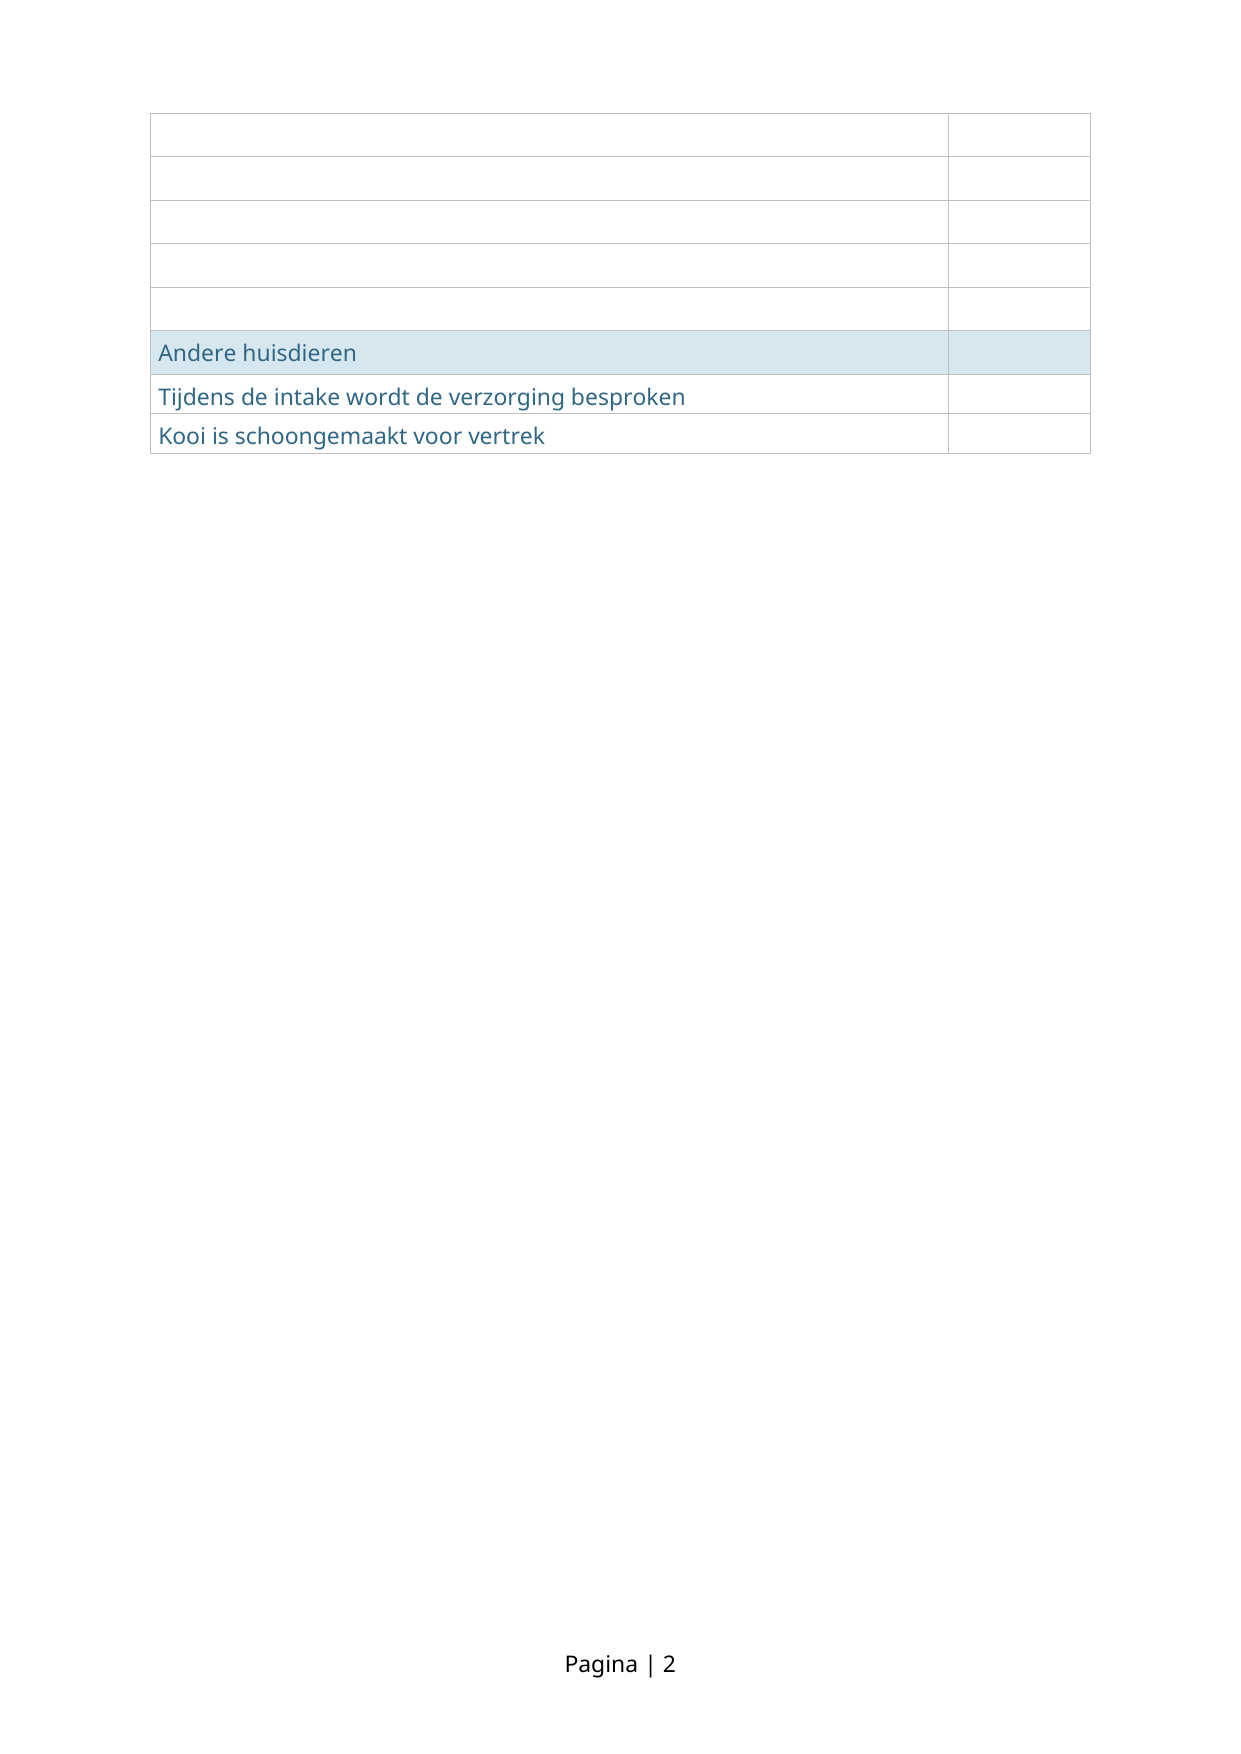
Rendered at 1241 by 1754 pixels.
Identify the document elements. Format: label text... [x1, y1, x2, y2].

table_cell [151, 244, 948, 287]
table_cell Tijdens de intake wordt de verzorging besproken [151, 375, 948, 413]
table_cell Andere huisdieren [151, 331, 948, 374]
table_cell [949, 288, 1090, 330]
table_cell [949, 244, 1090, 287]
table_cell [949, 114, 1090, 156]
table_cell [151, 157, 948, 199]
table_cell [151, 201, 948, 243]
table_cell Kooi is schoongemaakt voor vertrek [151, 414, 948, 452]
table_cell [151, 288, 948, 330]
table_cell [949, 157, 1090, 199]
table_cell [151, 114, 948, 156]
table_cell [949, 375, 1090, 413]
table_cell [949, 414, 1090, 452]
table_cell [949, 201, 1090, 243]
table_cell [949, 331, 1090, 374]
